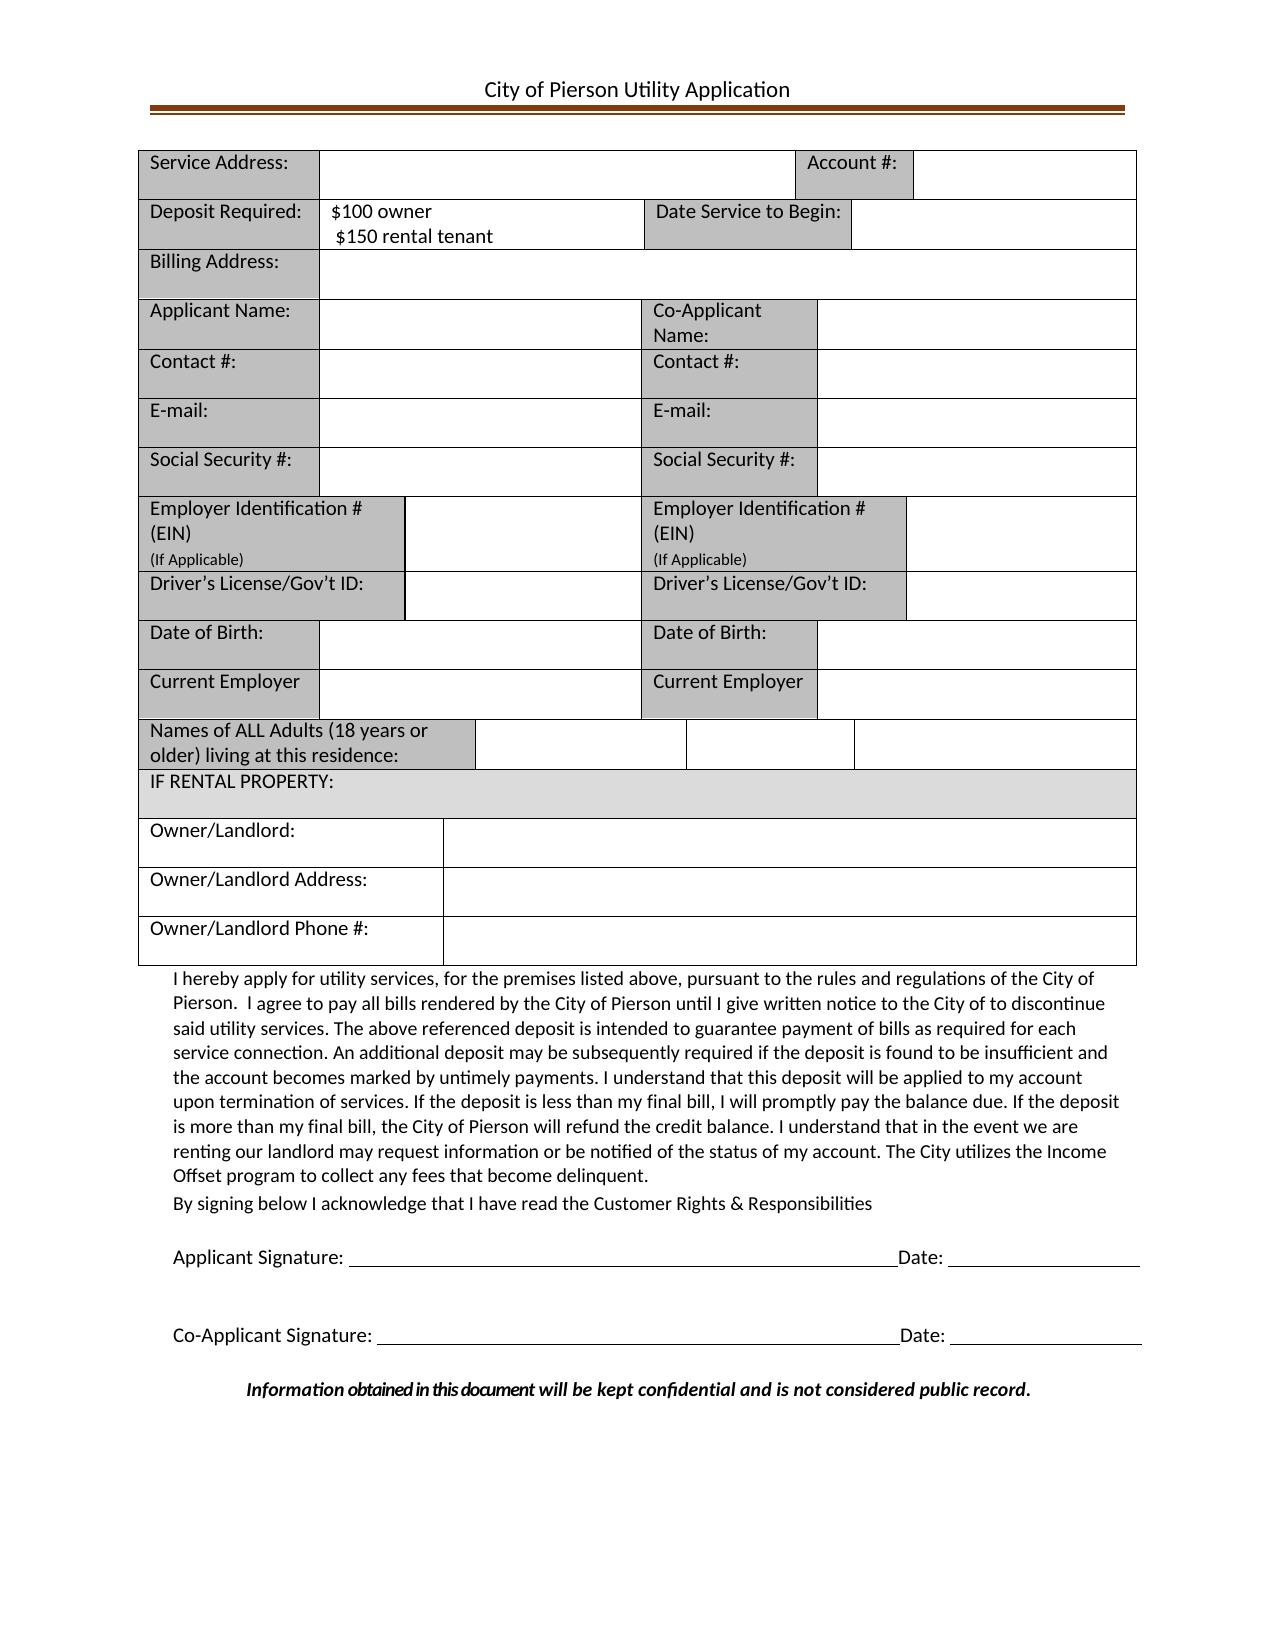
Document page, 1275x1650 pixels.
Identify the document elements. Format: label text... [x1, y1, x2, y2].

table_cell Date of Birth: [642, 621, 817, 669]
table_cell Co-Applicant Name: [642, 300, 817, 349]
table_cell Driver’s License/Gov’t ID: [139, 572, 404, 620]
table_cell Owner/Landlord: [139, 819, 443, 867]
text I hereby apply for utility services, for the premises listed above, pursuant to the rules and regulations of the City of Pierson. I agree to pay all bills rendered by the City of Pierson until I give written notice to the City of to discontinue said utility services. The above referenced deposit is intended to guarantee payment of bills as required for each service connection. An additional deposit may be subsequently required if the deposit is found to be insufficient and the account becomes marked by untimely payments. I understand that this deposit will be applied to my account upon termination of services. If the deposit is less than my final bill, I will promptly pay the balance due. If the deposit is more than my final bill, the City of Pierson will refund the credit balance. I understand that in the event we are renting our landlord may request information or be notified of the status of my account. The City utilizes the Income Offset program to collect any fees that become delinquent. [173, 966, 1127, 1188]
table_cell [852, 200, 1136, 249]
table_cell [320, 399, 641, 447]
table_cell [320, 448, 641, 496]
text Information obtained in this document will be kept confidential and is not considered public record. [150, 1377, 1127, 1402]
table_cell [818, 399, 1136, 447]
table_cell Owner/Landlord Address: [139, 868, 443, 916]
table_cell [818, 350, 1136, 398]
table_cell Driver’s License/Gov’t ID: [642, 572, 906, 620]
table_cell Contact #: [139, 350, 319, 398]
table_cell Social Security #: [139, 448, 319, 496]
table_cell Current Employer [642, 670, 817, 718]
table_header Service Address: [139, 151, 319, 199]
table_cell Employer Identification # (EIN) (If Applicable) [642, 497, 906, 571]
text Co-Applicant Signature: Date: [173, 1323, 1127, 1348]
table_cell Employer Identification # (EIN) (If Applicable) [139, 497, 404, 571]
table_cell [320, 621, 641, 669]
table_cell [320, 670, 641, 718]
text By signing below I acknowledge that I have read the Customer Rights & Responsibilities [173, 1191, 1105, 1216]
table_cell E-mail: [139, 399, 319, 447]
table_cell [320, 250, 1136, 298]
table_cell [476, 720, 686, 769]
table_cell Contact #: [642, 350, 817, 398]
table_header [320, 151, 795, 199]
table_cell Applicant Name: [139, 300, 319, 349]
table_cell Deposit Required: [139, 200, 319, 249]
table_cell $100 owner $150 rental tenant [320, 200, 644, 249]
table_cell Names of ALL Adults (18 years or older) living at this residence: [139, 720, 475, 769]
table_cell [444, 868, 1136, 916]
table_cell E-mail: [642, 399, 817, 447]
table_cell [818, 621, 1136, 669]
table_header Account #: [796, 151, 913, 199]
table_cell Current Employer [139, 670, 319, 718]
text Applicant Signature: Date: [173, 1244, 1127, 1269]
table_cell [320, 300, 641, 349]
table_cell [406, 497, 641, 571]
table_cell [444, 819, 1136, 867]
table_cell [818, 670, 1136, 718]
table_cell [818, 448, 1136, 496]
table_cell IF RENTAL PROPERTY: [139, 770, 1136, 818]
table_cell [855, 720, 1136, 769]
table_cell [444, 917, 1136, 965]
table_cell [907, 497, 1136, 571]
table_cell [687, 720, 854, 769]
table_cell Date Service to Begin: [645, 200, 851, 249]
table_cell [320, 350, 641, 398]
table_cell Date of Birth: [139, 621, 319, 669]
table_cell Billing Address: [139, 250, 319, 298]
table_cell [818, 300, 1136, 349]
table_cell Owner/Landlord Phone #: [139, 917, 443, 965]
table_cell [907, 572, 1136, 620]
table_cell Social Security #: [642, 448, 817, 496]
table_cell [406, 572, 641, 620]
table_header [914, 151, 1136, 199]
